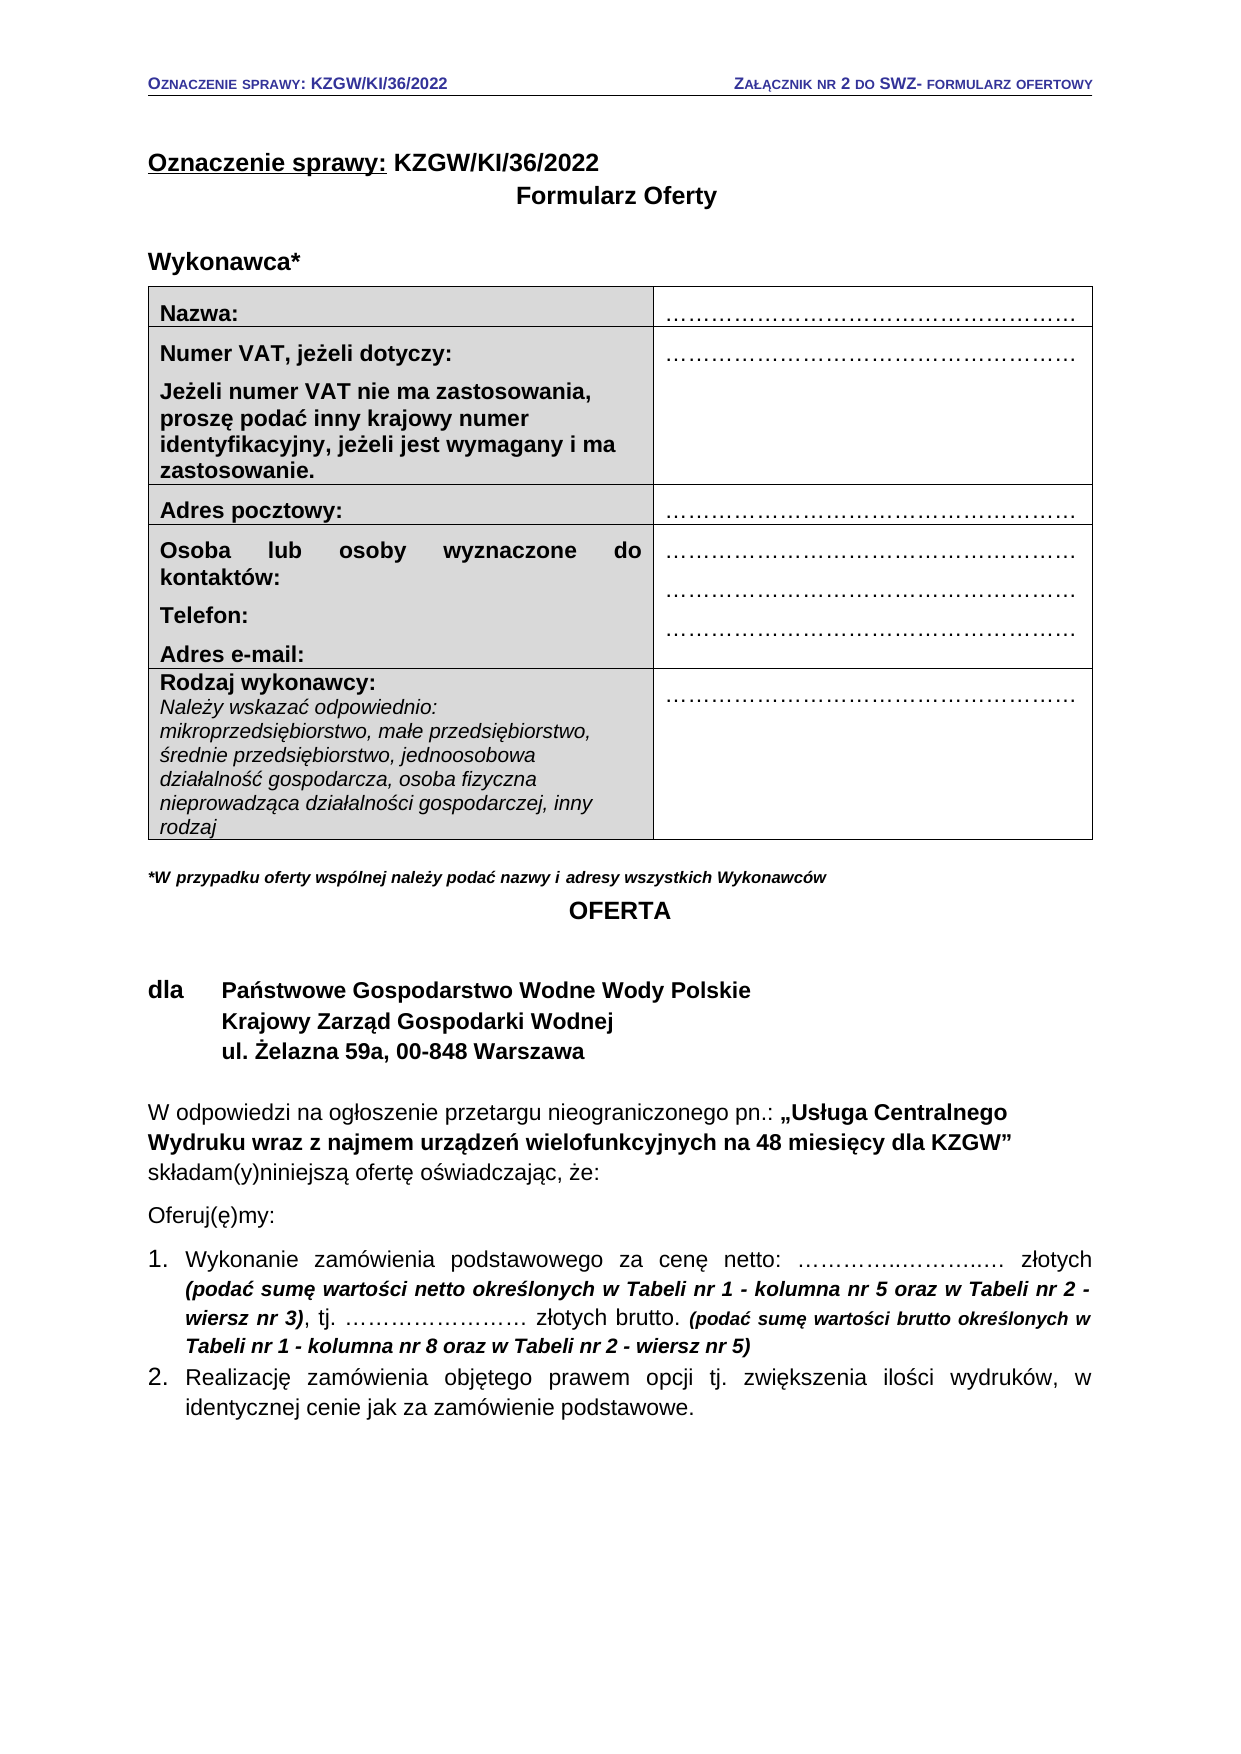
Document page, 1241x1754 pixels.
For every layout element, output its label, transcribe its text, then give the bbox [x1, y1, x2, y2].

text dla Państwowe Gospodarstwo Wodne Wody Polskie [148, 975, 1092, 1003]
text *W przypadku oferty wspólnej należy podać nazwy i adresy wszystkich Wykonawców [148, 868, 1092, 887]
text Oznaczenie sprawy: KZGW/KI/36/2022 [148, 148, 1092, 176]
table_cell Osoba lub osoby wyznaczone do kontaktów: Telefon: Adres e-mail: [149, 525, 653, 668]
table_cell ……………………………………………… [654, 327, 1092, 484]
text Oferuj(ę)my: [148, 1202, 1092, 1228]
table_cell ……………………………………………… ……………………………………………… ……………………………………………… [654, 525, 1092, 668]
text OFERTA [148, 896, 1092, 925]
text Krajowy Zarząd Gospodarki Wodnej [148, 1008, 1092, 1034]
text W odpowiedzi na ogłoszenie przetargu nieograniczonego pn.: „Usługa Centralnego Wydruku wraz z najmem urządzeń wielofunkcyjnych na 48 miesięcy dla KZGW” składam(y)niniejszą ofertę oświadczając, że: [148, 1098, 1092, 1185]
table_cell Rodzaj wykonawcy: Należy wskazać odpowiednio: mikroprzedsiębiorstwo, małe przedsiębiorstwo, średnie przedsiębiorstwo, jednoosobowa działalność gospodarcza, osoba fizyczna nieprowadząca działalności gospodarczej, inny rodzaj [149, 669, 653, 839]
table_cell Adres pocztowy: [149, 485, 653, 524]
table_header Nazwa: [149, 287, 653, 326]
list Wykonanie zamówienia podstawowego za cenę netto: …………..………..… złotych (podać sumę wartości netto określonych w Tabeli nr 1 - kolumna nr 5 oraz w Tabeli nr 2 - wiersz nr 3), tj. …………………… złotych brutto. (podać sumę wartości brutto określonych w Tabeli nr 1 - kolumna nr 8 oraz w Tabeli nr 2 - wiersz nr 5) [148, 1244, 1092, 1358]
text ul. Żelazna 59a, 00-848 Warszawa [148, 1038, 1092, 1064]
table_cell ……………………………………………… [654, 485, 1092, 524]
table_cell ……………………………………………… [654, 669, 1092, 839]
text Wykonawca* [148, 247, 1092, 276]
table_cell Numer VAT, jeżeli dotyczy: Jeżeli numer VAT nie ma zastosowania, proszę podać inny krajowy numer identyfikacyjny, jeżeli jest wymagany i ma zastosowanie. [149, 327, 653, 484]
list Realizację zamówienia objętego prawem opcji tj. zwiększenia ilości wydruków, w identycznej cenie jak za zamówienie podstawowe. [148, 1362, 1092, 1421]
table_header ……………………………………………… [654, 287, 1092, 326]
text Formularz Oferty [148, 181, 1085, 209]
